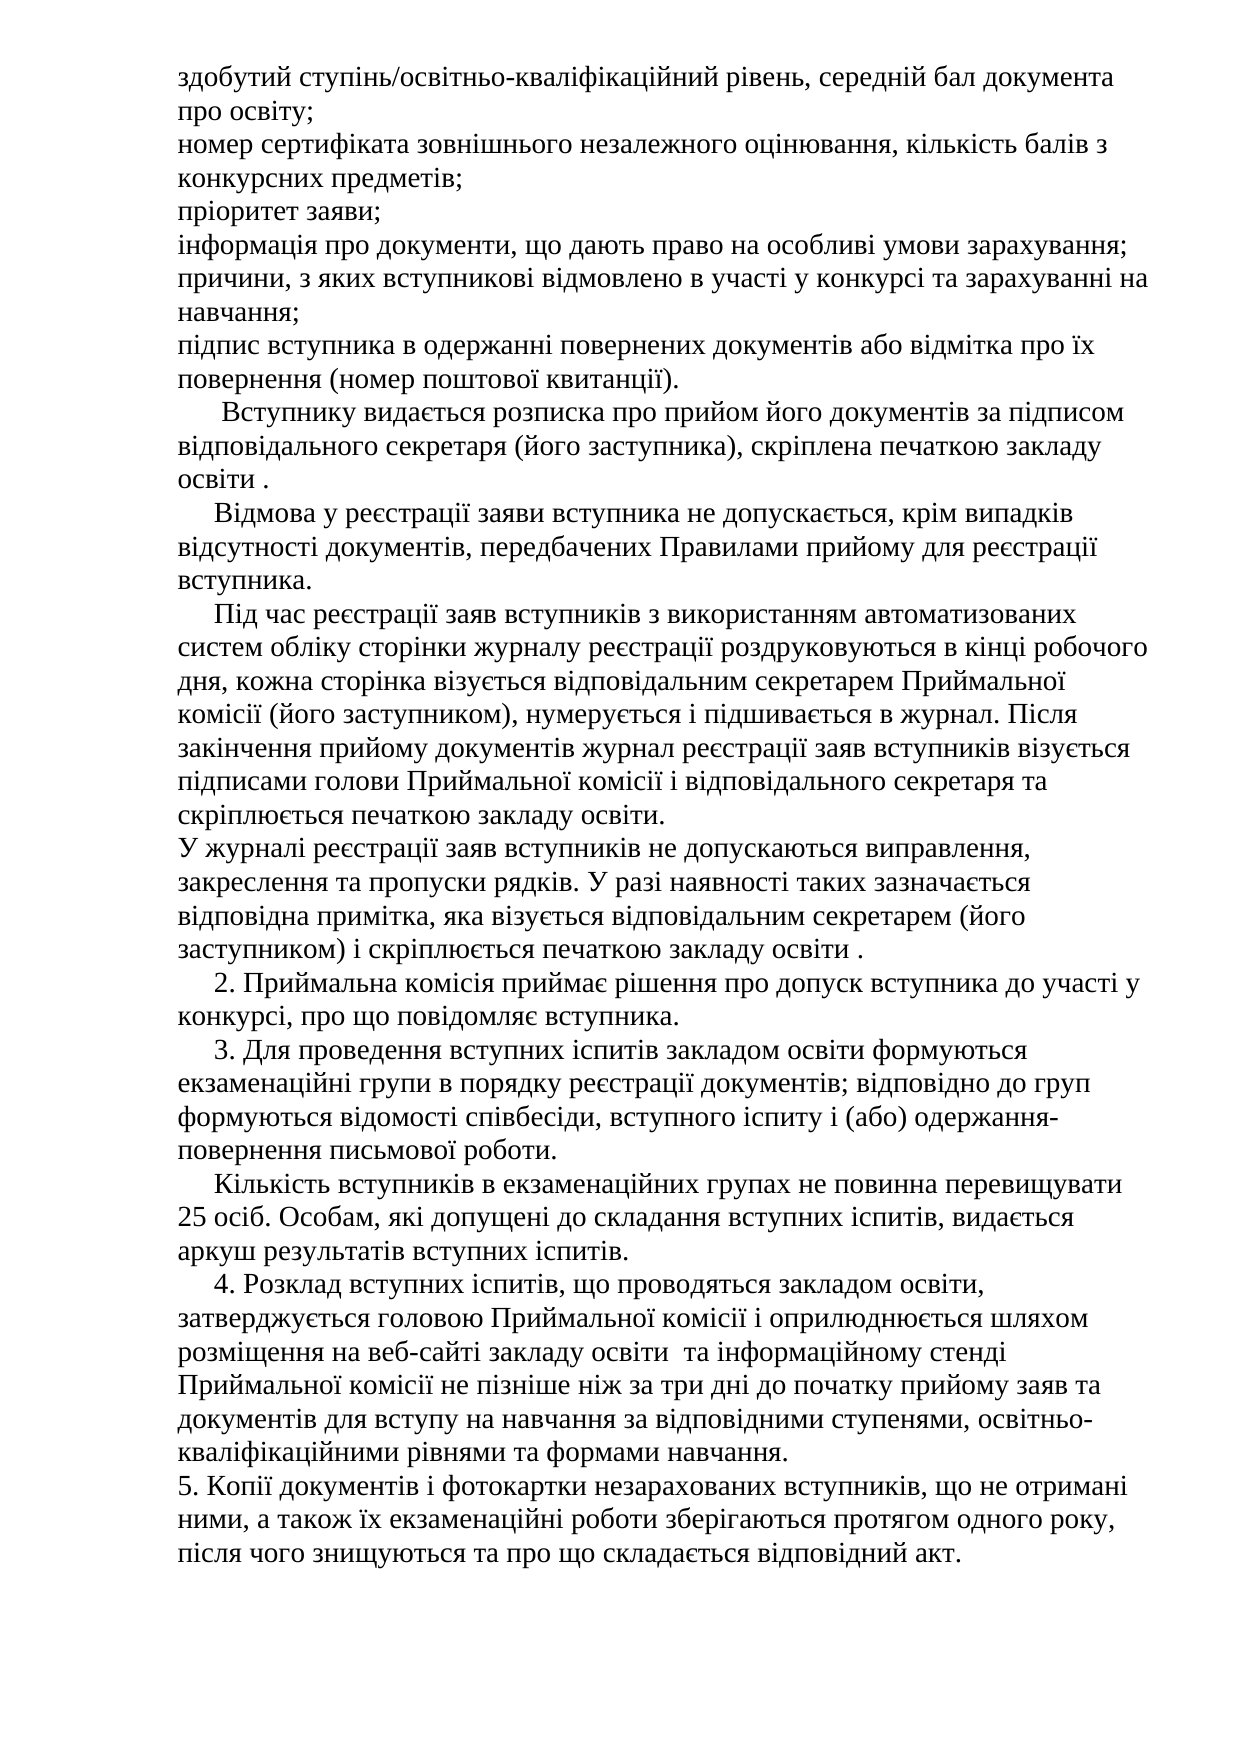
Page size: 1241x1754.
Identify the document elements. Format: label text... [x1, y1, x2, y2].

text номер сертифіката зовнішнього незалежного оцінювання, кількість балів з конкурсних предметів; [177, 126, 1152, 193]
text 5. Копії документів і фотокартки незарахованих вступників, що не отримані ними, а також їх екзаменаційні роботи зберігаються протягом одного року, після чого знищуються та про що складається відповідний акт. [177, 1468, 1152, 1568]
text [177, 59, 1152, 126]
text інформація про документи, що дають право на особливі умови зарахування; причини, з яких вступникові відмовлено в участі у конкурсі та зарахуванні на навчання; [177, 227, 1152, 327]
text Кількість вступників в екзаменаційних групах не повинна перевищувати 25 осіб. Особам, які допущені до складання вступних іспитів, видається аркуш результатів вступних іспитів. [177, 1166, 1152, 1267]
text 2. Приймальна комісія приймає рішення про допуск вступника до участі у конкурсі, про що повідомляє вступника. [177, 965, 1152, 1032]
text Під час реєстрації заяв вступників з використанням автоматизованих систем обліку сторінки журналу реєстрації роздруковуються в кінці робочого дня, кожна сторінка візується відповідальним секретарем Приймальної комісії (його заступником), нумерується і підшивається в журнал. Після закінчення прийому документів журнал реєстрації заяв вступників візується підписами голови Приймальної комісії і відповідального секретаря та скріплюється печаткою закладу освіти. [177, 596, 1152, 831]
text У журналі реєстрації заяв вступників не допускаються виправлення, закреслення та пропуски рядків. У разі наявності таких зазначається відповідна примітка, яка візується відповідальним секретарем (його заступником) і скріплюється печаткою закладу освіти . [177, 831, 1152, 965]
text 4. Розклад вступних іспитів, що проводяться закладом освіти, затверджується головою Приймальної комісії і оприлюднюється шляхом розміщення на веб-сайті закладу освіти та інформаційному стенді Приймальної комісії не пізніше ніж за три дні до початку прийому заяв та документів для вступу на навчання за відповідними ступенями, освітньо-кваліфікаційними рівнями та формами навчання. [177, 1267, 1152, 1468]
text підпис вступника в одержанні повернених документів або відмітка про їх повернення (номер поштової квитанції). [177, 327, 1152, 394]
text Відмова у реєстрації заяви вступника не допускається, крім випадків відсутності документів, передбачених Правилами прийому для реєстрації вступника. [177, 495, 1152, 596]
text 3. Для проведення вступних іспитів закладом освіти формуються екзаменаційні групи в порядку реєстрації документів; відповідно до груп формуються відомості співбесіди, вступного іспиту і (або) одержання-повернення письмової роботи. [177, 1032, 1152, 1166]
text пріоритет заяви; [177, 193, 1152, 227]
text Вступнику видається розписка про прийом його документів за підписом відповідального секретаря (його заступника), скріплена печаткою закладу освіти . [177, 394, 1152, 495]
